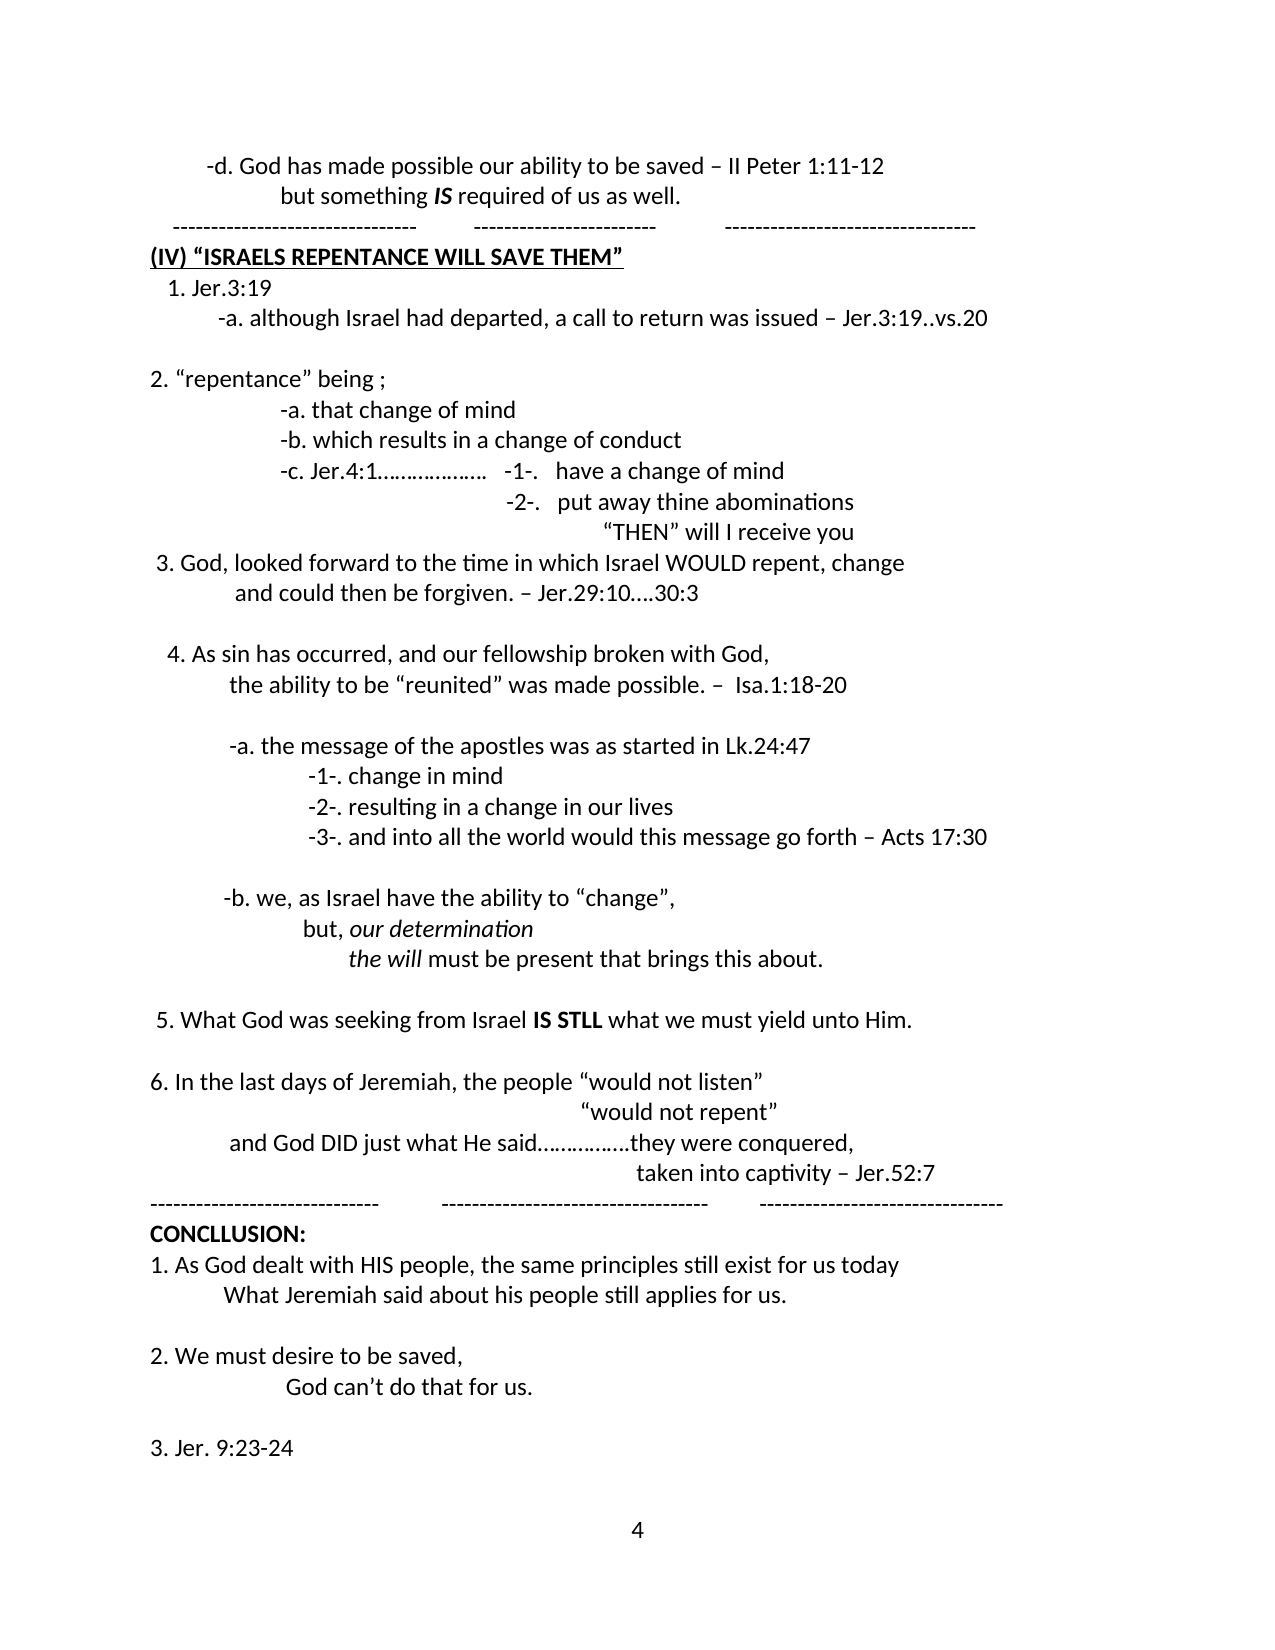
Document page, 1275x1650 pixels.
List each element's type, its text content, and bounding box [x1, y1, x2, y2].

text -------------------------------- ------------------------ --------------------------------- [150, 211, 1125, 242]
text 1. Jer.3:19 [150, 272, 1125, 303]
text CONCLLUSION: [150, 1218, 1125, 1249]
text -3-. and into all the world would this message go forth – Acts 17:30 [150, 821, 1125, 852]
text -b. which results in a change of conduct [150, 425, 1125, 455]
text the ability to be “reunited” was made possible. – Isa.1:18-20 [150, 669, 1125, 699]
text but something IS required of us as well. [150, 181, 1125, 211]
text 3. God, looked forward to the time in which Israel WOULD repent, change [150, 547, 1125, 577]
text but, our determination [150, 913, 1125, 943]
text “would not repent” [150, 1096, 1125, 1127]
text and God DID just what He said…………….they were conquered, [150, 1127, 1125, 1157]
text -a. although Israel had departed, a call to return was issued – Jer.3:19..vs.20 [150, 303, 1125, 333]
text 6. In the last days of Jeremiah, the people “would not listen” [150, 1066, 1125, 1096]
text 4. As sin has occurred, and our fellowship broken with God, [150, 638, 1125, 669]
text taken into captivity – Jer.52:7 [150, 1157, 1125, 1188]
text (IV) “ISRAELS REPENTANCE WILL SAVE THEM” [150, 242, 1125, 272]
text -1-. change in mind [150, 760, 1125, 791]
text the will must be present that brings this about. [150, 943, 1125, 974]
text -a. that change of mind [150, 394, 1125, 425]
text and could then be forgiven. – Jer.29:10….30:3 [150, 577, 1125, 608]
text ------------------------------ ----------------------------------- -------------------------------- [150, 1188, 1125, 1218]
text 3. Jer. 9:23-24 [150, 1432, 1125, 1462]
text 2. We must desire to be saved, [150, 1340, 1125, 1371]
text 5. What God was seeking from Israel IS STLL what we must yield unto Him. [150, 1004, 1125, 1035]
text -b. we, as Israel have the ability to “change”, [150, 882, 1125, 913]
text God can’t do that for us. [150, 1371, 1125, 1401]
text 1. As God dealt with HIS people, the same principles still exist for us today [150, 1249, 1125, 1279]
text 2. “repentance” being ; [150, 364, 1125, 394]
text -d. God has made possible our ability to be saved – II Peter 1:11-12 [150, 150, 1125, 181]
text -a. the message of the apostles was as started in Lk.24:47 [150, 730, 1125, 760]
text What Jeremiah said about his people still applies for us. [150, 1279, 1125, 1310]
text “THEN” will I receive you [150, 516, 1125, 547]
text -c. Jer.4:1………………. -1-. have a change of mind [150, 455, 1125, 486]
text -2-. resulting in a change in our lives [150, 791, 1125, 821]
text -2-. put away thine abominations [150, 486, 1125, 516]
